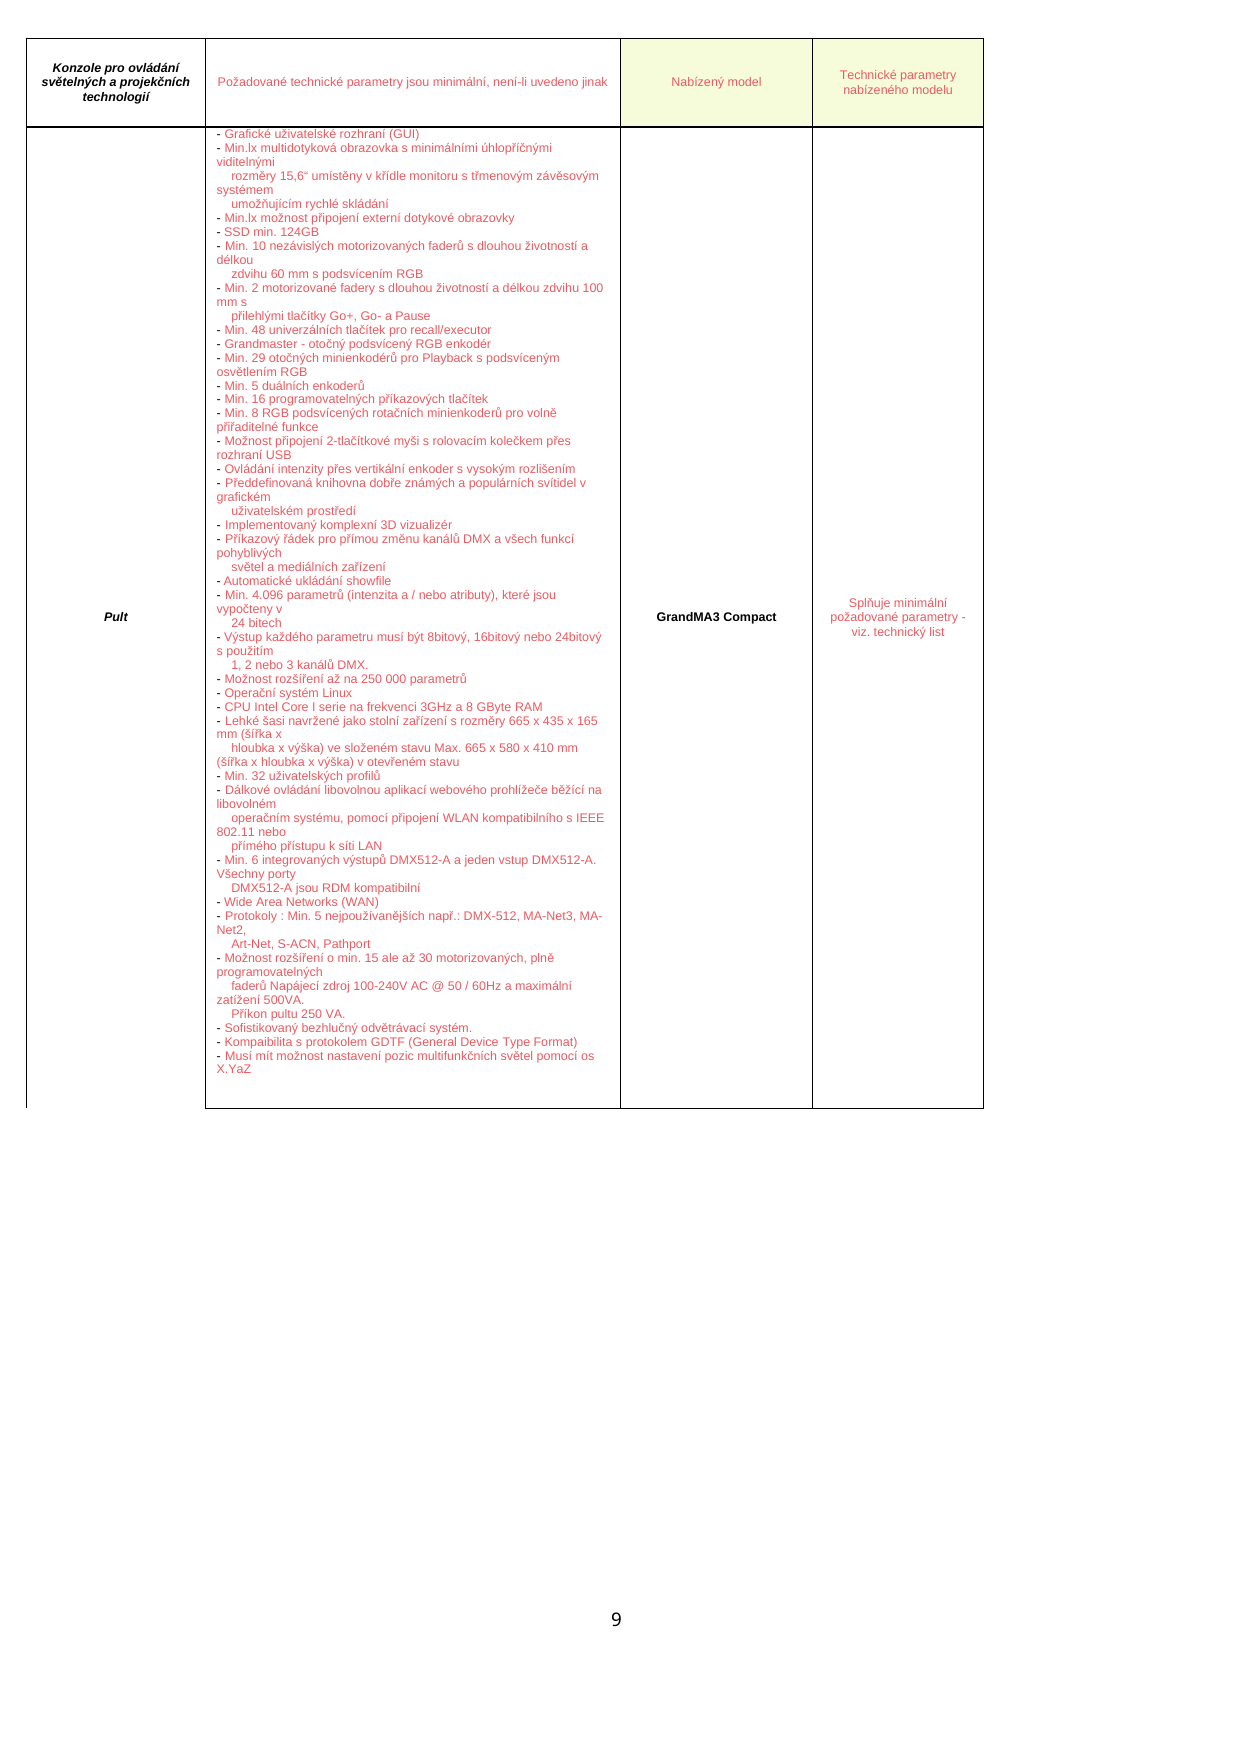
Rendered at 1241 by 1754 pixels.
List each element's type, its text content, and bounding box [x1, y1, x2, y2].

table_cell Splňuje minimální požadované parametry - viz. technický list [813, 128, 983, 1107]
table_header Konzole pro ovládání světelných a projekčních technologií [27, 39, 205, 126]
table_header Technické parametry nabízeného modelu [813, 39, 983, 126]
table_header Nabízený model [621, 39, 812, 126]
table_cell Grafické uživatelské rozhraní (GUI) Min.lx multidotyková obrazovka s minimálními úhlopříčnými viditelnými rozměry 15,6“ umístěny v křídle monitoru s třmenovým závěsovým systémem umožňujícím rychlé skládání Min.lx možnost připojení externí dotykové obrazovky SSD min. 124GB Min. 10 nezávislých motorizovaných faderů s dlouhou životností a délkou zdvihu 60 mm s podsvícením RGB Min. 2 motorizované fadery s dlouhou životností a délkou zdvihu 100 mm s přilehlými tlačítky Go+, Go- a Pause Min. 48 univerzálních tlačítek pro recall/executor Grandmaster - otočný podsvícený RGB enkodér Min. 29 otočných minienkodérů pro Playback s podsvíceným osvětlením RGB Min. 5 duálních enkoderů Min. 16 programovatelných příkazových tlačítek Min. 8 RGB podsvícených rotačních minienkoderů pro volně přiřaditelné funkce Možnost připojení 2-tlačítkové myši s rolovacím kolečkem přes rozhraní USB Ovládání intenzity přes vertikální enkoder s vysokým rozlišením Předdefinovaná knihovna dobře známých a populárních svítidel v grafickém uživatelském prostředí Implementovaný komplexní 3D vizualizér Příkazový řádek pro přímou změnu kanálů DMX a všech funkcí pohyblivých světel a mediálních zařízení Automatické ukládání showfile Min. 4.096 parametrů (intenzita a / nebo atributy), které jsou vypočteny v 24 bitech Výstup každého parametru musí být 8bitový, 16bitový nebo 24bitový s použitím 1, 2 nebo 3 kanálů DMX. Možnost rozšíření až na 250 000 parametrů Operační systém Linux CPU Intel Core I serie na frekvenci 3GHz a 8 GByte RAM Lehké šasi navržené jako stolní zařízení s rozměry 665 x 435 x 165 mm (šířka x hloubka x výška) ve složeném stavu Max. 665 x 580 x 410 mm (šířka x hloubka x výška) v otevřeném stavu Min. 32 uživatelských profilů Dálkové ovládání libovolnou aplikací webového prohlížeče běžící na libovolném operačním systému, pomocí připojení WLAN kompatibilního s IEEE 802.11 nebo přímého přístupu k síti LAN Min. 6 integrovaných výstupů DMX512-A a jeden vstup DMX512-A. Všechny porty DMX512-A jsou RDM kompatibilní Wide Area Networks (WAN) Protokoly : Min. 5 nejpoužívanějších např.: DMX-512, MA-Net3, MA- Net2, Art-Net, S-ACN, Pathport Možnost rozšíření o min. 15 ale až 30 motorizovaných, plně programovatelných faderů Napájecí zdroj 100-240V AC @ 50 / 60Hz a maximální zatížení 500VA. Příkon pultu 250 VA. Sofistikovaný bezhlučný odvětrávací systém. Kompaibilita s protokolem GDTF (General Device Type Format) Musí mít možnost nastavení pozic multifunkčních světel pomocí os X.YaZ [206, 128, 620, 1107]
table_header Požadované technické parametry jsou minimální, není-li uvedeno jinak [206, 39, 620, 126]
table_cell GrandMA3 Compact [621, 128, 812, 1107]
table_cell Pult [27, 128, 205, 1107]
